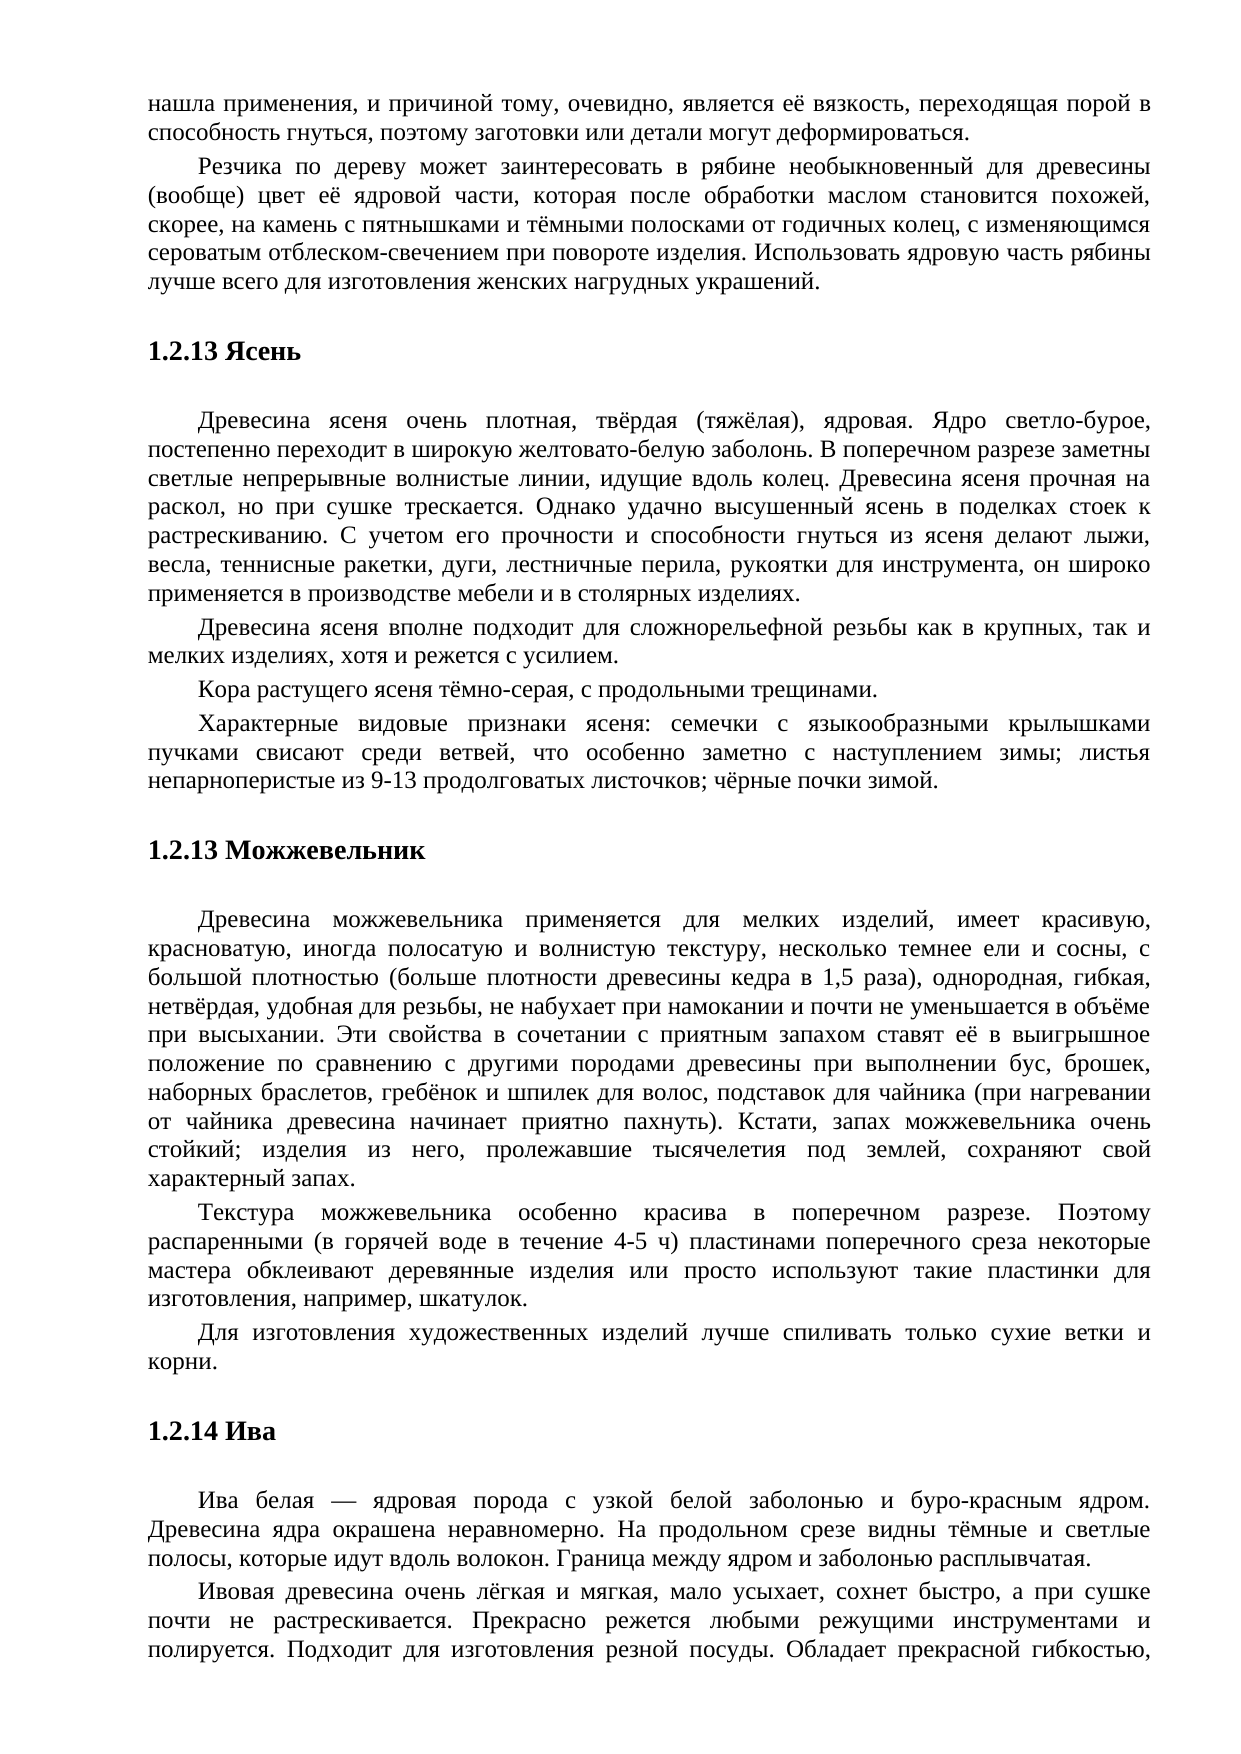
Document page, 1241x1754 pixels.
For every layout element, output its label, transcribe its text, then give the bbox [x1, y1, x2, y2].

subtitle 1.2.14 Ива [148, 1414, 1152, 1446]
text Характерные видовые признаки ясеня: семечки с языкообразными крылышками пучками свисают среди ветвей, что особенно заметно с наступлением зимы; листья непарноперистые из 9-13 продолговатых листочков; чёрные почки зимой. [148, 708, 1152, 794]
text Ива белая — ядровая порода с узкой белой заболонью и буро-красным ядром. Древесина ядра окрашена неравномерно. На продольном срезе видны тёмные и светлые полосы, которые идут вдоль волокон. Граница между ядром и заболонью расплывчатая. [148, 1485, 1152, 1571]
text Древесина ясеня вполне подходит для сложнорельефной резьбы как в крупных, так и мелких изделиях, хотя и режется с усилием. [148, 612, 1152, 669]
text Кора растущего ясеня тёмно-серая, с продольными трещинами. [148, 674, 1152, 703]
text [148, 1576, 1152, 1663]
text Резчика по дереву может заинтересовать в рябине необыкновенный для древесины (вообще) цвет её ядровой части, которая после обработки маслом становится похожей, скорее, на камень с пятнышками и тёмными полосками от годичных колец, с изменяющимся сероватым отблеском-свечением при повороте изделия. Использовать ядровую часть рябины лучше всего для изготовления женских нагрудных украшений. [148, 151, 1152, 295]
subtitle 1.2.13 Можжевельник [148, 833, 1152, 866]
text Древесина можжевельника применяется для мелких изделий, имеет красивую, красноватую, иногда полосатую и волнистую текстуру, несколько темнее ели и сосны, с большой плотностью (больше плотности древесины кедра в 1,5 раза), однородная, гибкая, нетвёрдая, удобная для резьбы, не набухает при намокании и почти не уменьшается в объёме при высыхании. Эти свойства в сочетании с приятным запахом ставят её в выигрышное положение по сравнению с другими породами древесины при выполнении бус, брошек, наборных браслетов, гребёнок и шпилек для волос, подставок для чайника (при нагревании от чайника древесина начинает приятно пахнуть). Кстати, запах можжевельника очень стойкий; изделия из него, пролежавшие тысячелетия под землей, сохраняют свой характерный запах. [148, 904, 1152, 1192]
text Для изготовления художественных изделий лучше спиливать только сухие ветки и корни. [148, 1317, 1152, 1375]
text Текстура можжевельника особенно красива в поперечном разрезе. Поэтому распаренными (в горячей воде в течение 4-5 ч) пластинами поперечного среза некоторые мастера обклеивают деревянные изделия или просто используют такие пластинки для изготовления, например, шкатулок. [148, 1197, 1152, 1312]
subtitle 1.2.13 Ясень [148, 334, 1152, 366]
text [148, 88, 1152, 146]
text Древесина ясеня очень плотная, твёрдая (тяжёлая), ядровая. Ядро светло-бурое, постепенно переходит в широкую желтовато-белую заболонь. В поперечном разрезе заметны светлые непрерывные волнистые линии, идущие вдоль колец. Древесина ясеня прочная на раскол, но при сушке трескается. Однако удачно высушенный ясень в поделках стоек к растрескиванию. С учетом его прочности и способности гнуться из ясеня делают лыжи, весла, теннисные ракетки, дуги, лестничные перила, рукоятки для инструмента, он широко применяется в производстве мебели и в столярных изделиях. [148, 405, 1152, 606]
